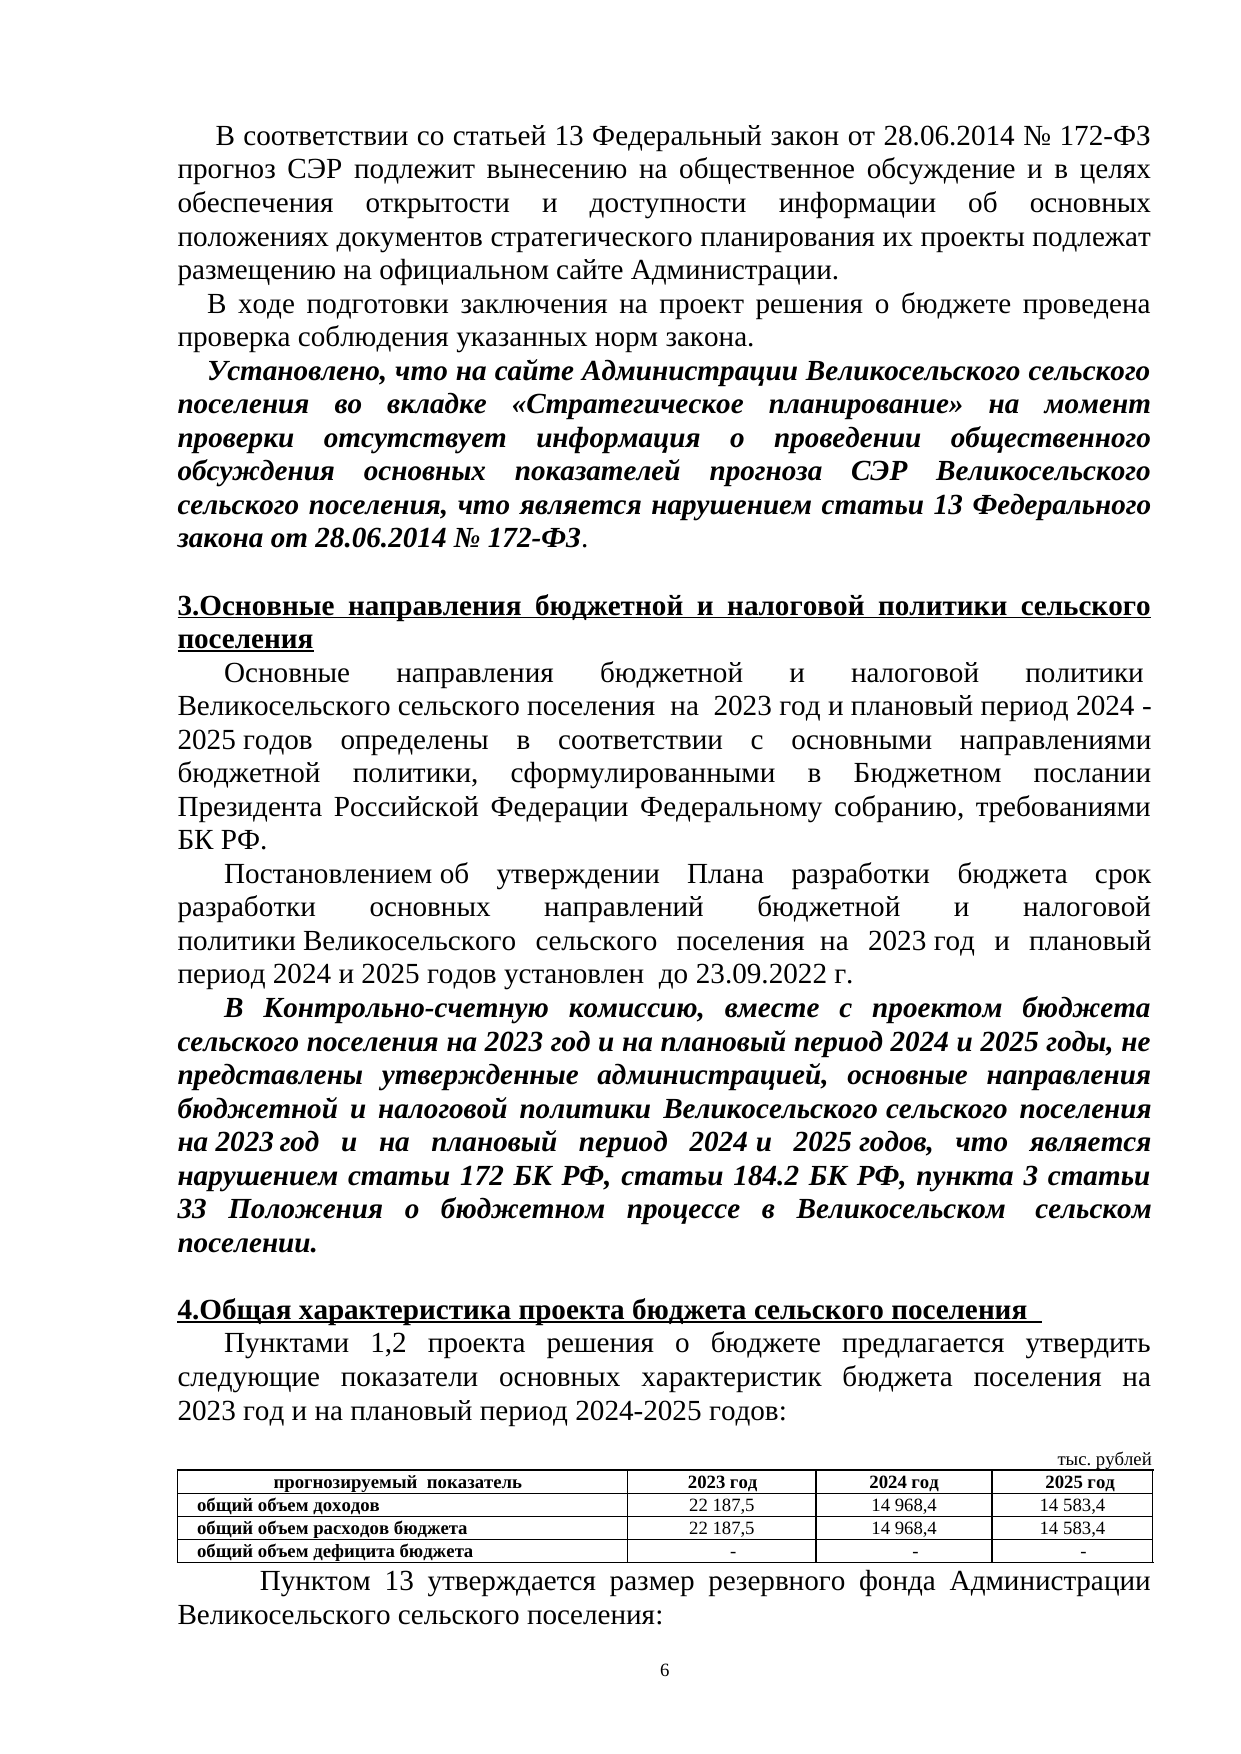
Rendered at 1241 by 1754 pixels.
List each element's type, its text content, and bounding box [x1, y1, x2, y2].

table_cell - [817, 1540, 991, 1562]
table_cell 22 187,5 [628, 1517, 815, 1539]
table_cell общий объем расходов бюджета [178, 1517, 627, 1539]
text Пунктами 1,2 проекта решения о бюджете предлагается утвердить следующие показатели основных характеристик бюджета поселения на 2023 год и на плановый период 2024-2025 годов: [177, 1326, 1152, 1426]
table_cell 14 968,4 [817, 1494, 991, 1516]
text тыс. рублей [177, 1448, 1152, 1469]
text В соответствии со статьей 13 Федеральный закон от 28.06.2014 № 172-ФЗ прогноз СЭР подлежит вынесению на общественное обсуждение и в целях обеспечения открытости и доступности информации об основных положениях документов стратегического планирования их проекты подлежат размещению на официальном сайте Администрации. [177, 118, 1152, 286]
text В ходе подготовки заключения на проект решения о бюджете проведена проверка соблюдения указанных норм закона. [177, 286, 1152, 353]
text 3.Основные направления бюджетной и налоговой политики сельского поселения [177, 588, 1152, 655]
table_cell 14 968,4 [817, 1517, 991, 1539]
table_header 2023 год [628, 1471, 815, 1492]
table_cell - [628, 1540, 815, 1562]
table_cell 14 583,4 [993, 1494, 1152, 1516]
table_header 2024 год [817, 1471, 991, 1492]
text 4.Общая характеристика проекта бюджета сельского поселения [177, 1292, 1152, 1326]
text Пунктом 13 утверждается размер резервного фонда Администрации Великосельского сельского поселения: [177, 1563, 1152, 1631]
text Постановлением об утверждении Плана разработки бюджета срок разработки основных направлений бюджетной и налоговой политики Великосельского сельского поселения на 2023 год и плановый период 2024 и 2025 годов установлен до 23.09.2022 г. [177, 856, 1152, 990]
table_cell 22 187,5 [628, 1494, 815, 1516]
table_header прогнозируемый показатель [178, 1471, 627, 1492]
table_header 2025 год [993, 1471, 1152, 1492]
text Установлено, что на сайте Администрации Великосельского сельского поселения во вкладке «Стратегическое планирование» на момент проверки отсутствует информация о проведении общественного обсуждения основных показателей прогноза СЭР Великосельского сельского поселения, что является нарушением статьи 13 Федерального закона от 28.06.2014 № 172-ФЗ. [177, 353, 1152, 554]
table_cell - [993, 1540, 1152, 1562]
text В Контрольно-счетную комиссию, вместе с проектом бюджета сельского поселения на 2023 год и на плановый период 2024 и 2025 годы, не представлены утвержденные администрацией, основные направления бюджетной и налоговой политики Великосельского сельского поселения на 2023 год и на плановый период 2024 и 2025 годов, что является нарушением статьи 172 БК РФ, статьи 184.2 БК РФ, пункта 3 статьи 33 Положения о бюджетном процессе в Великосельском сельском поселении. [177, 990, 1152, 1258]
table_cell общий объем доходов [178, 1494, 627, 1516]
table_cell общий объем дефицита бюджета [178, 1540, 627, 1562]
table_cell 14 583,4 [993, 1517, 1152, 1539]
text Основные направления бюджетной и налоговой политики Великосельского сельского поселения на 2023 год и плановый период 2024 -2025 годов определены в соответствии с основными направлениями бюджетной политики, сформулированными в Бюджетном послании Президента Российской Федерации Федеральному собранию, требованиями БК РФ. [177, 655, 1152, 856]
